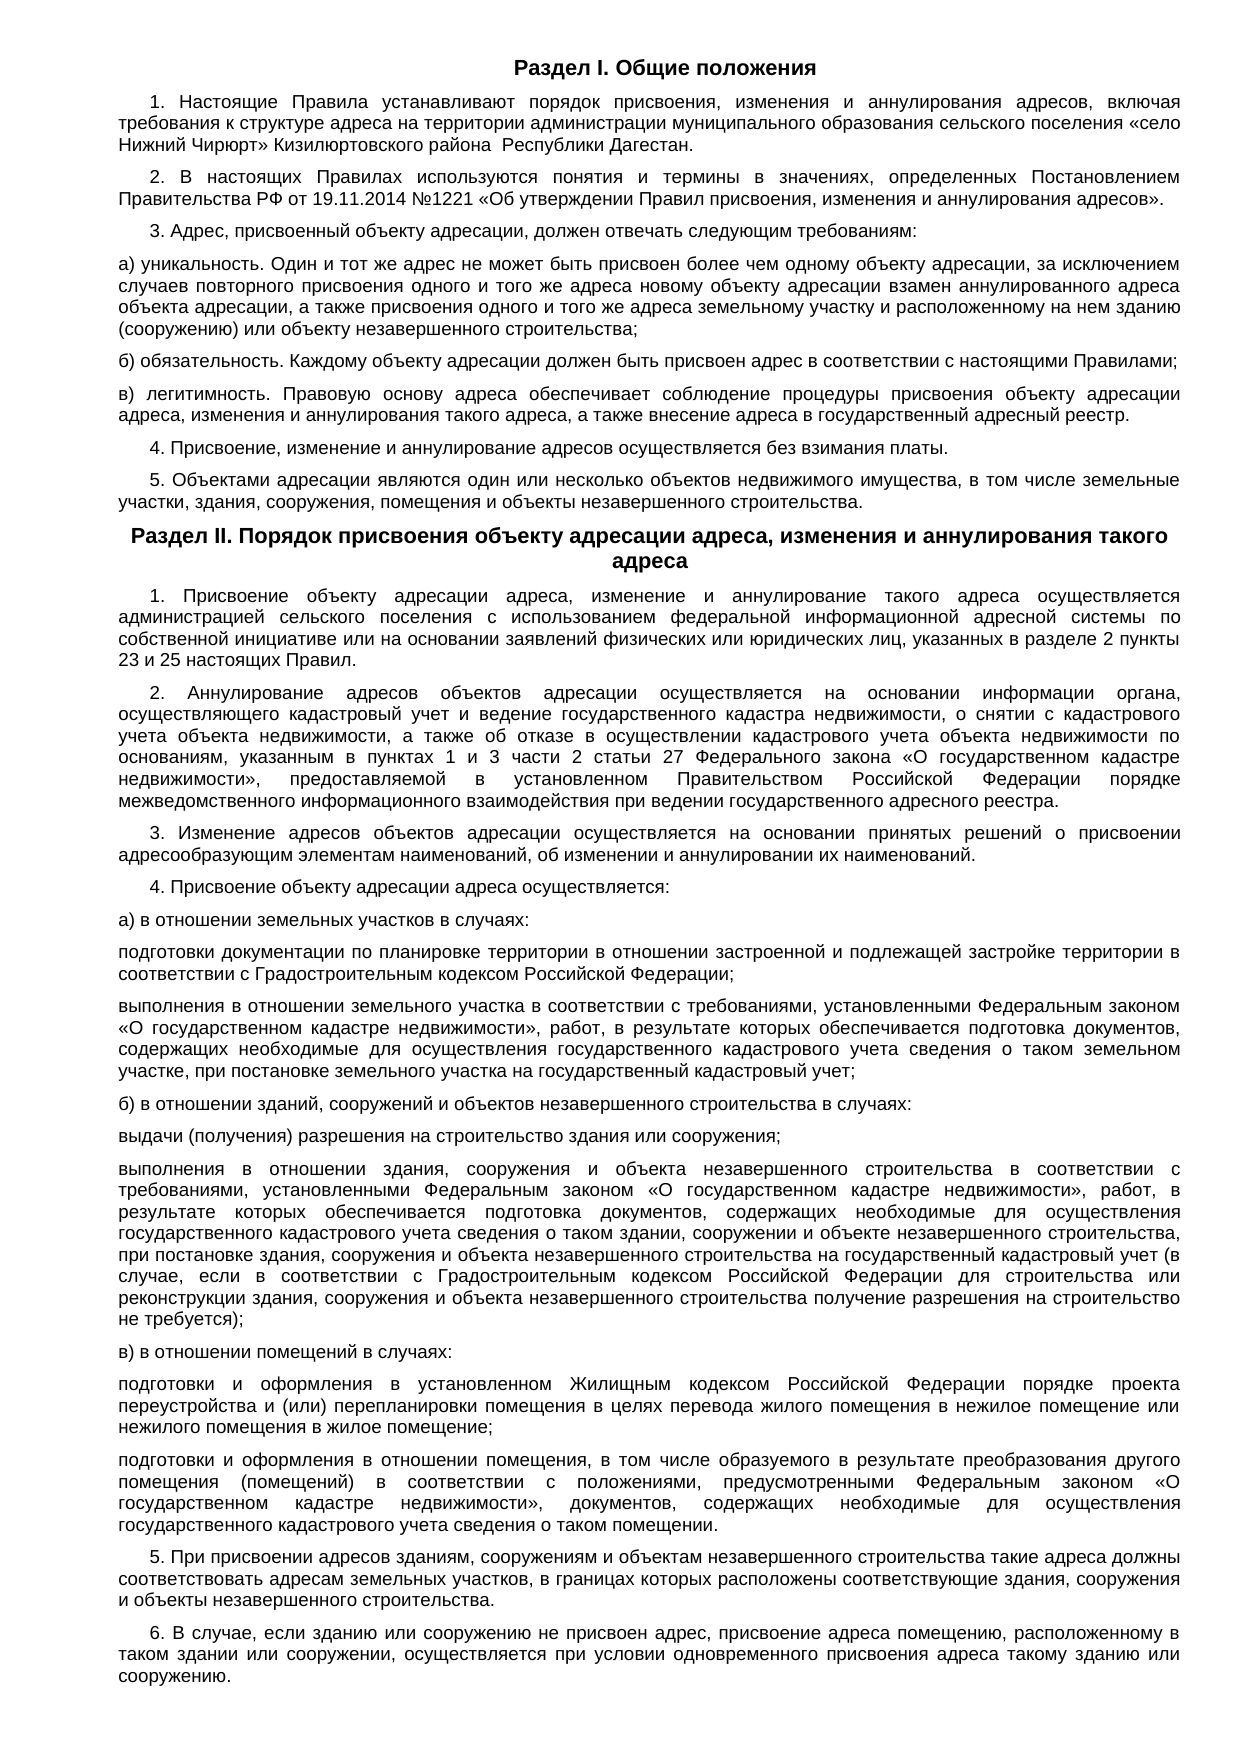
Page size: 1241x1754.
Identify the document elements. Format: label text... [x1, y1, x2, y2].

text 6. В случае, если зданию или сооружению не присвоен адрес, присвоение адреса помещению, расположенному в таком здании или сооружении, осуществляется при условии одновременного присвоения адреса такому зданию или сооружению. [118, 1622, 1181, 1686]
text 2. В настоящих Правилах используются понятия и термины в значениях, определенных Постановлением Правительства РФ от 19.11.2014 №1221 «Об утверждении Правил присвоения, изменения и аннулирования адресов». [118, 166, 1181, 209]
text подготовки и оформления в установленном Жилищным кодексом Российской Федерации порядке проекта переустройства и (или) перепланировки помещения в целях перевода жилого помещения в нежилое помещение или нежилого помещения в жилое помещение; [118, 1373, 1181, 1438]
text б) обязательность. Каждому объекту адресации должен быть присвоен адрес в соответствии с настоящими Правилами; [118, 350, 1181, 372]
text 4. Присвоение, изменение и аннулирование адресов осуществляется без взимания платы. [118, 437, 1181, 458]
text а) уникальность. Один и тот же адрес не может быть присвоен более чем одному объекту адресации, за исключением случаев повторного присвоения одного и того же адреса новому объекту адресации взамен аннулированного адреса объекта адресации, а также присвоения одного и того же адреса земельному участку и расположенному на нем зданию (сооружению) или объекту незавершенного строительства; [118, 253, 1181, 339]
text 5. Объектами адресации являются один или несколько объектов недвижимого имущества, в том числе земельные участки, здания, сооружения, помещения и объекты незавершенного строительства. [118, 469, 1181, 512]
subtitle Раздел II. Порядок присвоения объекту адресации адреса, изменения и аннулирования такого адреса [118, 523, 1181, 573]
text 3. Адрес, присвоенный объекту адресации, должен отвечать следующим требованиям: [118, 220, 1181, 242]
text подготовки документации по планировке территории в отношении застроенной и подлежащей застройке территории в соответствии с Градостроительным кодексом Российской Федерации; [118, 941, 1181, 984]
text 5. При присвоении адресов зданиям, сооружениям и объектам незавершенного строительства такие адреса должны соответствовать адресам земельных участков, в границах которых расположены соответствующие здания, сооружения и объекты незавершенного строительства. [118, 1546, 1181, 1611]
text 4. Присвоение объекту адресации адреса осуществляется: [118, 876, 1181, 898]
subtitle Раздел I. Общие положения [118, 54, 1181, 80]
text 2. Аннулирование адресов объектов адресации осуществляется на основании информации органа, осуществляющего кадастровый учет и ведение государственного кадастра недвижимости, о снятии с кадастрового учета объекта недвижимости, а также об отказе в осуществлении кадастрового учета объекта недвижимости по основаниям, указанным в пунктах 1 и 3 части 2 статьи 27 Федерального закона «О государственном кадастре недвижимости», предоставляемой в установленном Правительством Российской Федерации порядке межведомственного информационного взаимодействия при ведении государственного адресного реестра. [118, 682, 1181, 811]
text в) легитимность. Правовую основу адреса обеспечивает соблюдение процедуры присвоения объекту адресации адреса, изменения и аннулирования такого адреса, а также внесение адреса в государственный адресный реестр. [118, 382, 1181, 426]
text в) в отношении помещений в случаях: [118, 1341, 1181, 1362]
text 1. Настоящие Правила устанавливают порядок присвоения, изменения и аннулирования адресов, включая требования к структуре адреса на территории администрации муниципального образования сельского поселения «село Нижний Чирюрт» Кизилюртовского района Республики Дагестан. [118, 91, 1181, 155]
text 1. Присвоение объекту адресации адреса, изменение и аннулирование такого адреса осуществляется администрацией сельского поселения с использованием федеральной информационной адресной системы по собственной инициативе или на основании заявлений физических или юридических лиц, указанных в разделе 2 пункты 23 и 25 настоящих Правил. [118, 584, 1181, 671]
text выдачи (получения) разрешения на строительство здания или сооружения; [118, 1125, 1181, 1146]
text 3. Изменение адресов объектов адресации осуществляется на основании принятых решений о присвоении адресообразующим элементам наименований, об изменении и аннулировании их наименований. [118, 822, 1181, 865]
text выполнения в отношении здания, сооружения и объекта незавершенного строительства в соответствии с требованиями, установленными Федеральным законом «О государственном кадастре недвижимости», работ, в результате которых обеспечивается подготовка документов, содержащих необходимые для осуществления государственного кадастрового учета сведения о таком здании, сооружении и объекте незавершенного строительства, при постановке здания, сооружения и объекта незавершенного строительства на государственный кадастровый учет (в случае, если в соответствии с Градостроительным кодексом Российской Федерации для строительства или реконструкции здания, сооружения и объекта незавершенного строительства получение разрешения на строительство не требуется); [118, 1157, 1181, 1330]
text а) в отношении земельных участков в случаях: [118, 908, 1181, 930]
text подготовки и оформления в отношении помещения, в том числе образуемого в результате преобразования другого помещения (помещений) в соответствии с положениями, предусмотренными Федеральным законом «О государственном кадастре недвижимости», документов, содержащих необходимые для осуществления государственного кадастрового учета сведения о таком помещении. [118, 1449, 1181, 1535]
text б) в отношении зданий, сооружений и объектов незавершенного строительства в случаях: [118, 1092, 1181, 1114]
text выполнения в отношении земельного участка в соответствии с требованиями, установленными Федеральным законом «О государственном кадастре недвижимости», работ, в результате которых обеспечивается подготовка документов, содержащих необходимые для осуществления государственного кадастрового учета сведения о таком земельном участке, при постановке земельного участка на государственный кадастровый учет; [118, 995, 1181, 1081]
